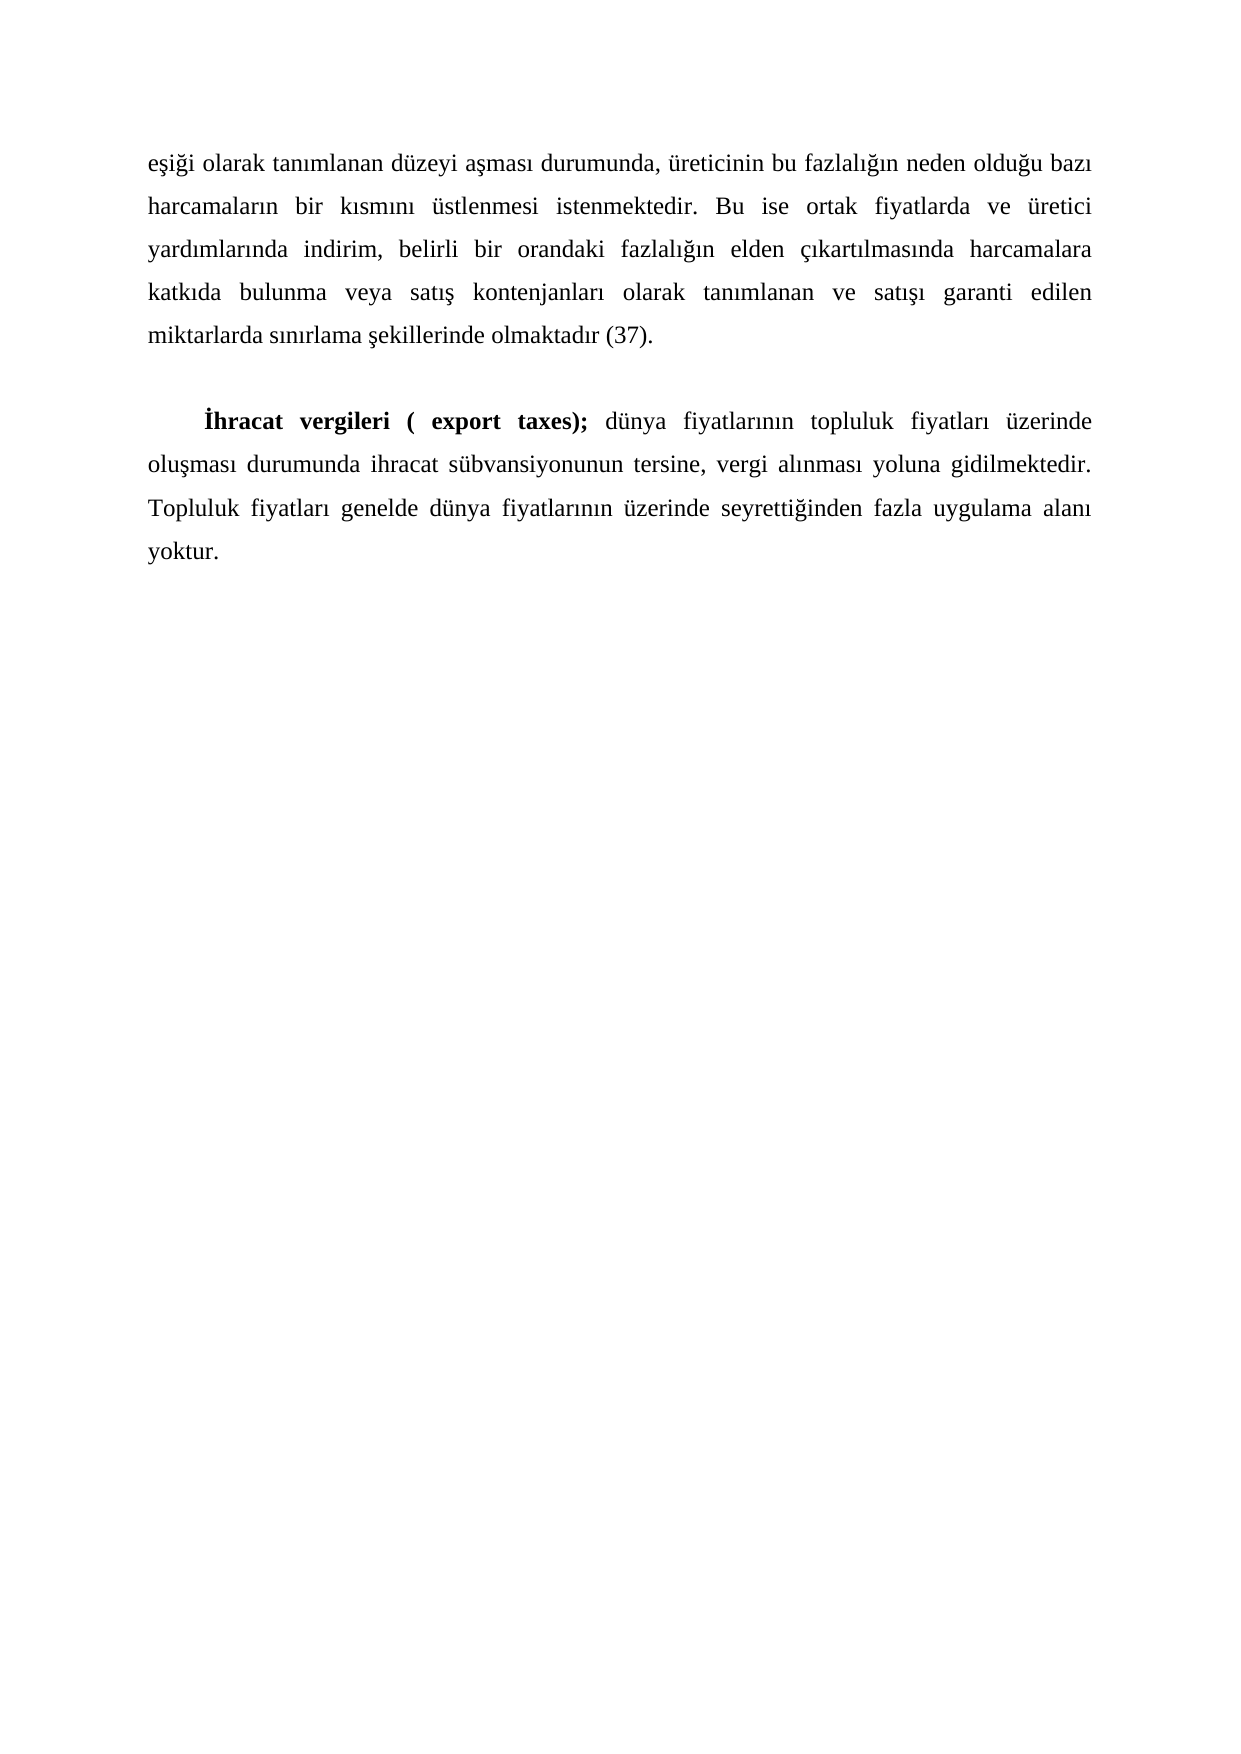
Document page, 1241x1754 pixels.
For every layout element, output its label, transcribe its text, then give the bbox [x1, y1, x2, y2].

text İhracat vergileri ( export taxes); dünya fiyatlarının topluluk fiyatları üzerinde oluşması durumunda ihracat sübvansiyonunun tersine, vergi alınması yoluna gidilmektedir. Topluluk fiyatları genelde dünya fiyatlarının üzerinde seyrettiğinden fazla uygulama alanı yoktur. [148, 406, 1093, 564]
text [148, 148, 1093, 349]
